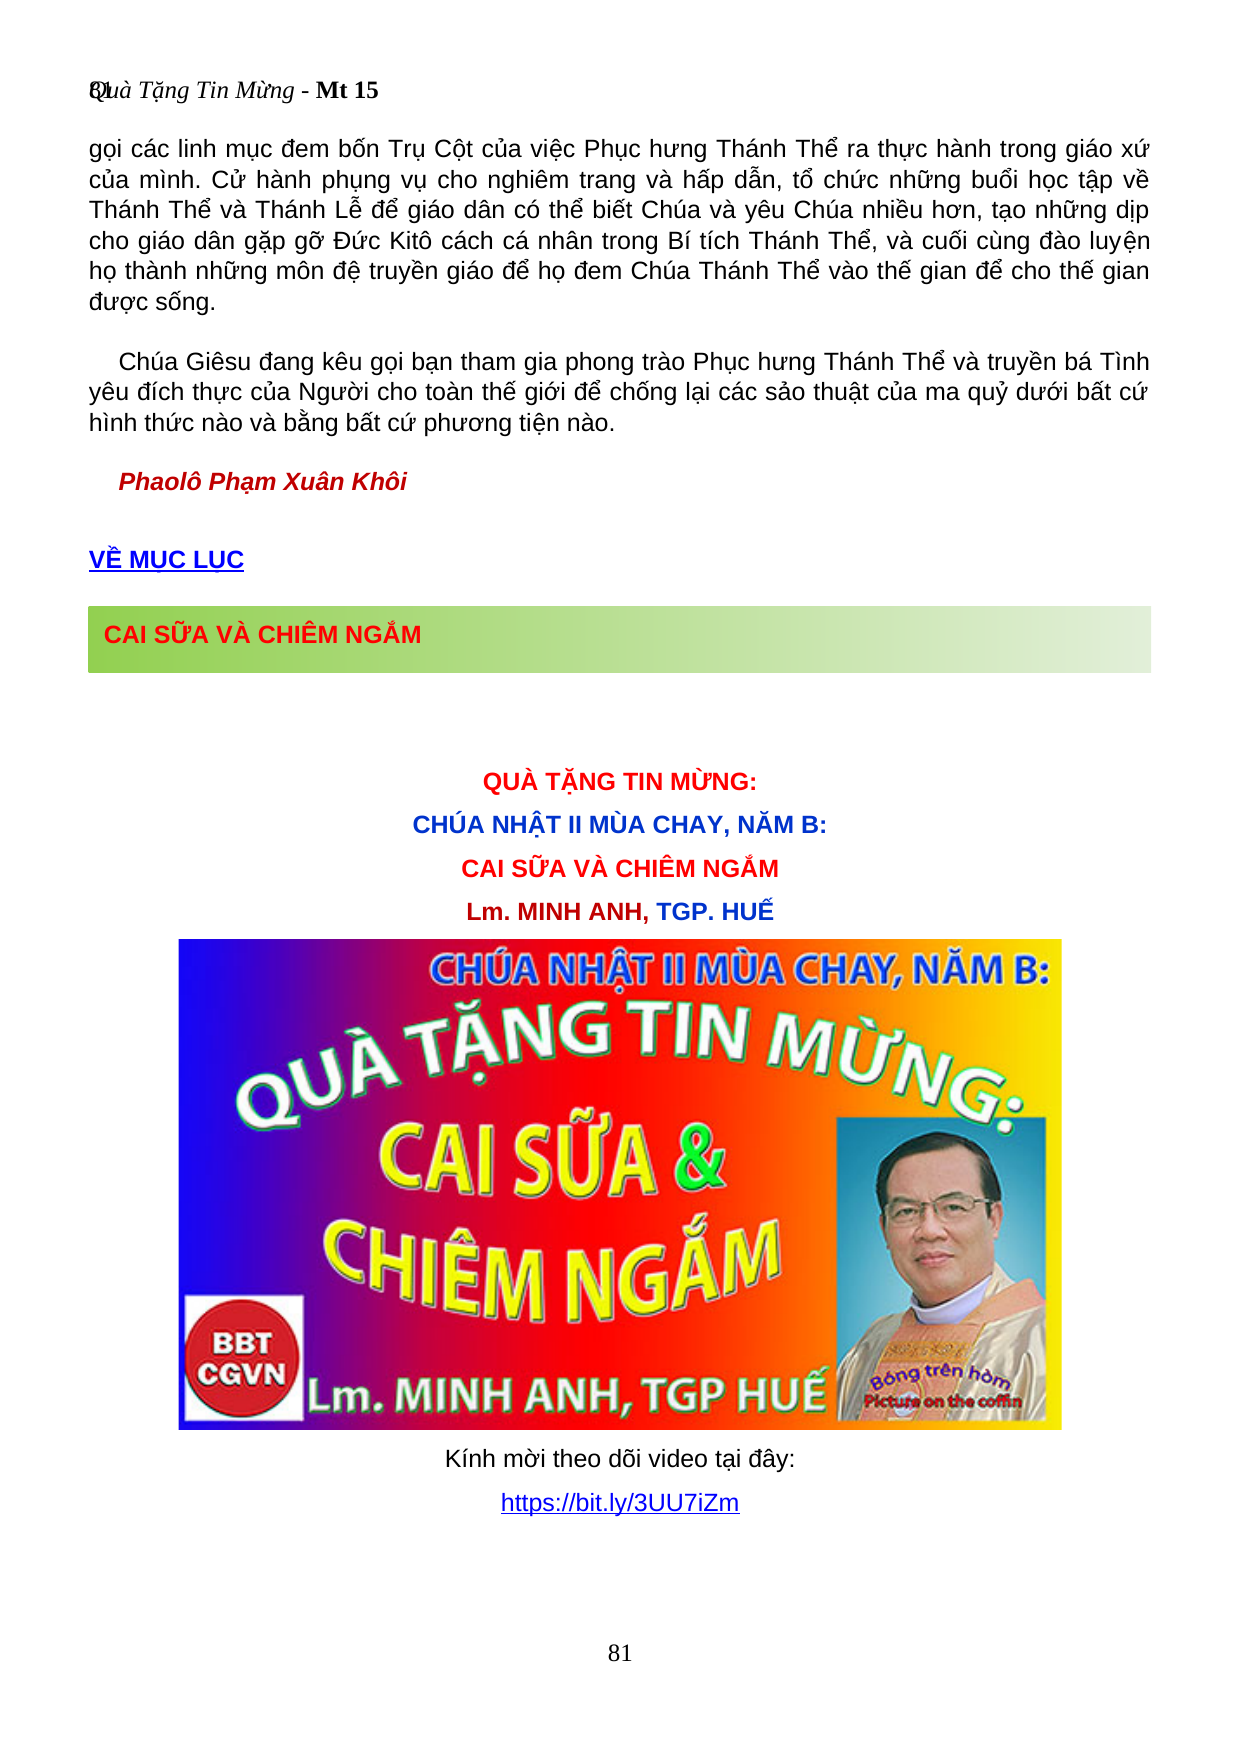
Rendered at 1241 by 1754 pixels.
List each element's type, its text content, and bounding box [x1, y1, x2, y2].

text VỀ MỤC LỤC [89, 545, 1152, 574]
text Kính mời theo dõi video tại đây: [89, 1444, 1152, 1473]
text QUÀ TẶNG TIN MỪNG: [89, 767, 1152, 796]
picture [178, 939, 1062, 1430]
text CAI SỮA VÀ CHIÊM NGẮM [89, 853, 1152, 882]
text Phaolô Phạm Xuân Khôi [89, 466, 1152, 496]
text Chúa Giêsu đang kêu gọi bạn tham gia phong trào Phục hưng Thánh Thể và truyền bá Tình yêu đích thực của Người cho toàn thế giới để chống lại các sảo thuật của ma quỷ dưới bất cứ hình thức nào và bằng bất cứ phương tiện nào. [89, 345, 1152, 436]
text CHÚA NHẬT II MÙA CHAY, NĂM B: [89, 810, 1152, 839]
text https://bit.ly/3UU7iZm [89, 1487, 1152, 1516]
text Lm. MINH ANH, TGP. HUẾ [89, 897, 1152, 925]
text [89, 132, 1152, 316]
